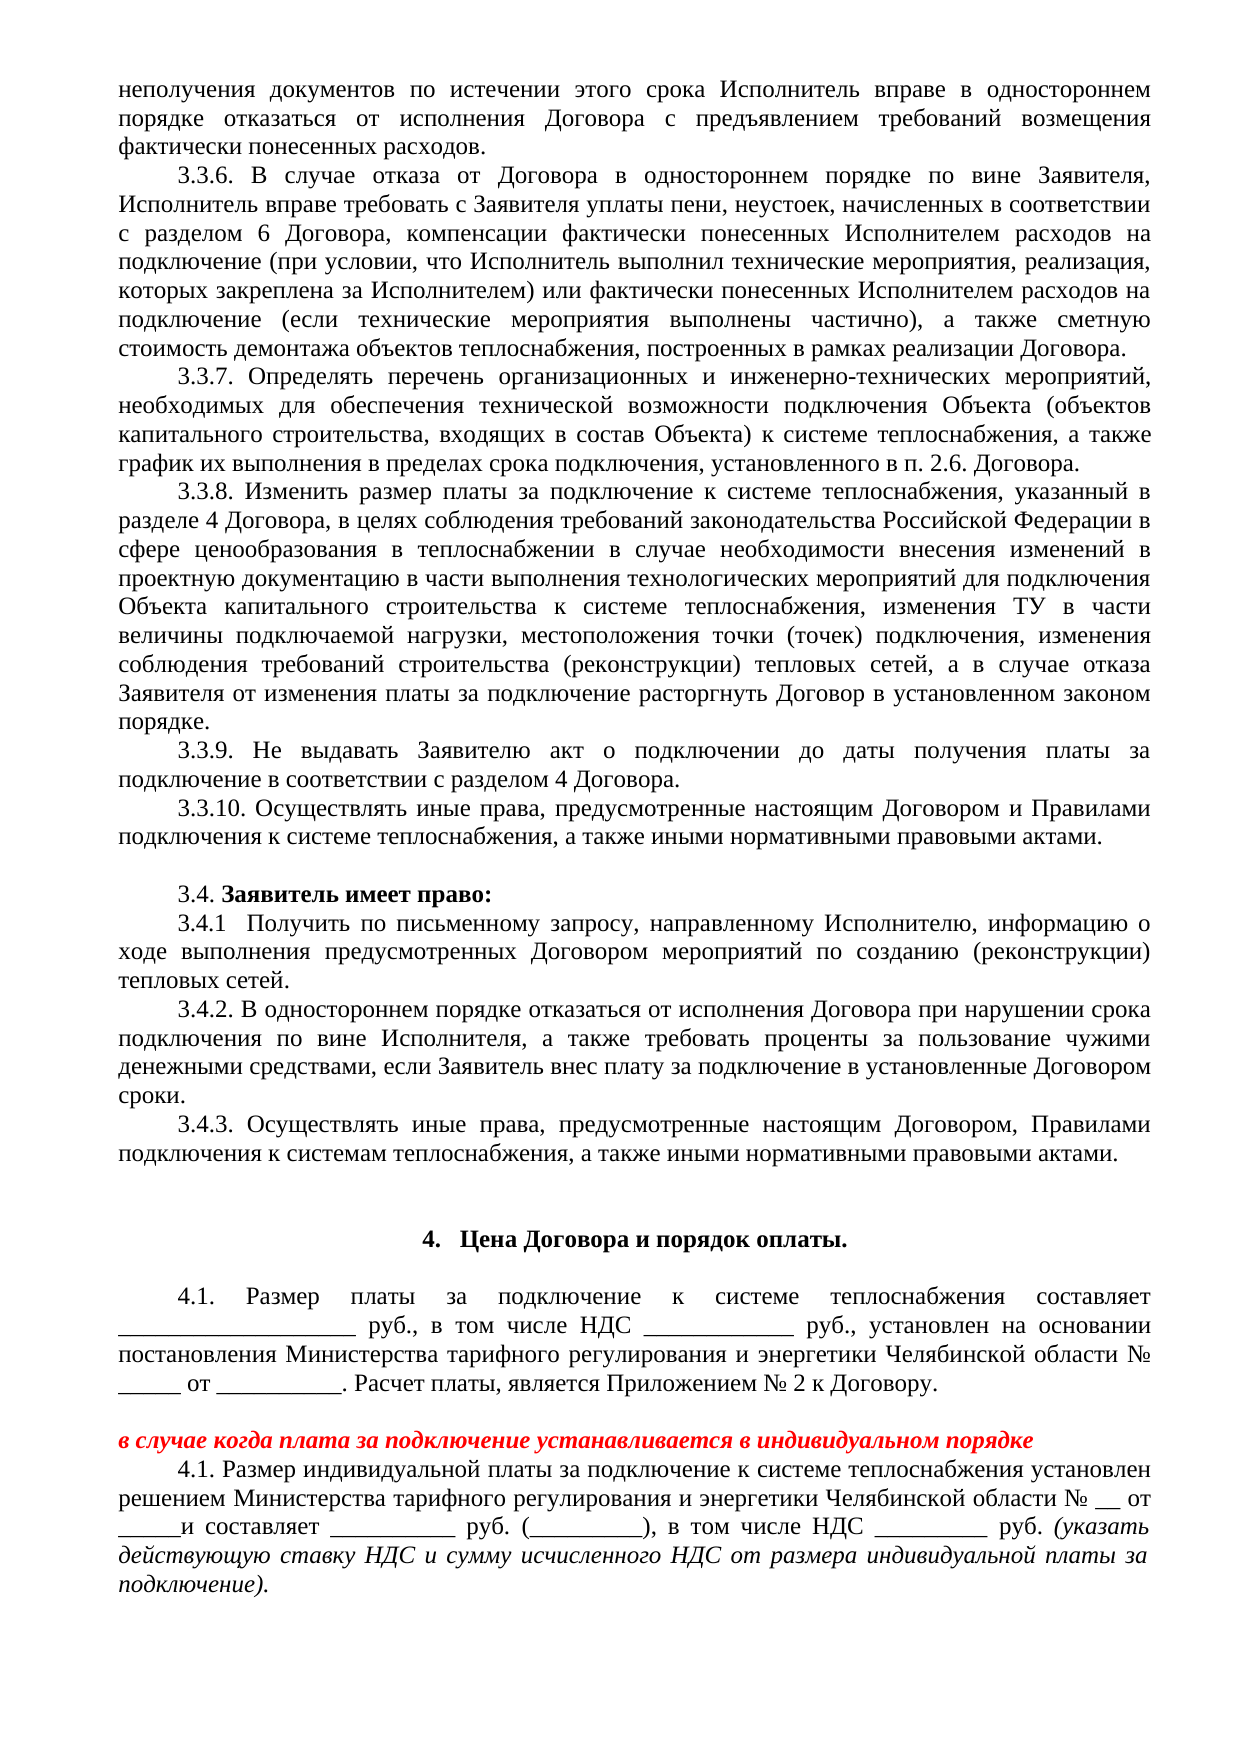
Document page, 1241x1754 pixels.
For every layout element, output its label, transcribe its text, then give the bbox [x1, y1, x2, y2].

text 3.3.10. Осуществлять иные права, предусмотренные настоящим Договором и Правилами подключения к системе теплоснабжения, а также иными нормативными правовыми актами. [118, 793, 1152, 850]
list 3.4.3. Осуществлять иные права, предусмотренные настоящим Договором, Правилами подключения к системам теплоснабжения, а также иными нормативными правовыми актами. [118, 1109, 1152, 1166]
text 3.3.6. В случае отказа от Договора в одностороннем порядке по вине Заявителя, Исполнитель вправе требовать с Заявителя уплаты пени, неустоек, начисленных в соответствии с разделом 6 Договора, компенсации фактически понесенных Исполнителем расходов на подключение (при условии, что Исполнитель выполнил технические мероприятия, реализация, которых закреплена за Исполнителем) или фактически понесенных Исполнителем расходов на подключение (если технические мероприятия выполнены частично), а также сметную стоимость демонтажа объектов теплоснабжения, построенных в рамках реализации Договора. [118, 160, 1152, 361]
text 4.1. Размер платы за подключение к системе теплоснабжения составляет ___________________ руб., в том числе НДС ____________ руб., установлен на основании постановления Министерства тарифного регулирования и энергетики Челябинской области № _____ от __________. Расчет платы, является Приложением № 2 к Договору. [118, 1281, 1152, 1396]
text 3.3.9. Не выдавать Заявителю акт о подключении до даты получения платы за подключение в соответствии с разделом 4 Договора. [118, 735, 1152, 793]
text 3.3.7. Определять перечень организационных и инженерно-технических мероприятий, необходимых для обеспечения технической возможности подключения Объекта (объектов капитального строительства, входящих в состав Объекта) к системе теплоснабжения, а также график их выполнения в пределах срока подключения, установленного в п. 2.6. Договора. [118, 361, 1152, 476]
list в случае когда плата за подключение устанавливается в индивидуальном порядке [118, 1425, 1152, 1454]
list 4. Цена Договора и порядок оплаты. [118, 1224, 1152, 1253]
list 4.1. Размер индивидуальной платы за подключение к системе теплоснабжения установлен решением Министерства тарифного регулирования и энергетики Челябинской области № __ от _____и составляет __________ руб. (_________), в том числе НДС _________ руб. (указать действующую ставку НДС и сумму исчисленного НДС от размера индивидуальной платы за подключение). [118, 1454, 1152, 1598]
list Получить по письменному запросу, направленному Исполнителю, информацию о ходе выполнения предусмотренных Договором мероприятий по созданию (реконструкции) тепловых сетей. [118, 908, 1152, 994]
list 3.4.2. В одностороннем порядке отказаться от исполнения Договора при нарушении срока подключения по вине Исполнителя, а также требовать проценты за пользование чужими денежными средствами, если Заявитель внес плату за подключение в установленные Договором сроки. [118, 994, 1152, 1109]
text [118, 74, 1152, 160]
text 3.3.8. Изменить размер платы за подключение к системе теплоснабжения, указанный в разделе 4 Договора, в целях соблюдения требований законодательства Российской Федерации в сфере ценообразования в теплоснабжении в случае необходимости внесения изменений в проектную документацию в части выполнения технологических мероприятий для подключения Объекта капитального строительства к системе теплоснабжения, изменения ТУ в части величины подключаемой нагрузки, местоположения точки (точек) подключения, изменения соблюдения требований строительства (реконструкции) тепловых сетей, а в случае отказа Заявителя от изменения платы за подключение расторгнуть Договор в установленном законом порядке. [118, 476, 1152, 735]
list 3.4. Заявитель имеет право: [177, 879, 1152, 908]
